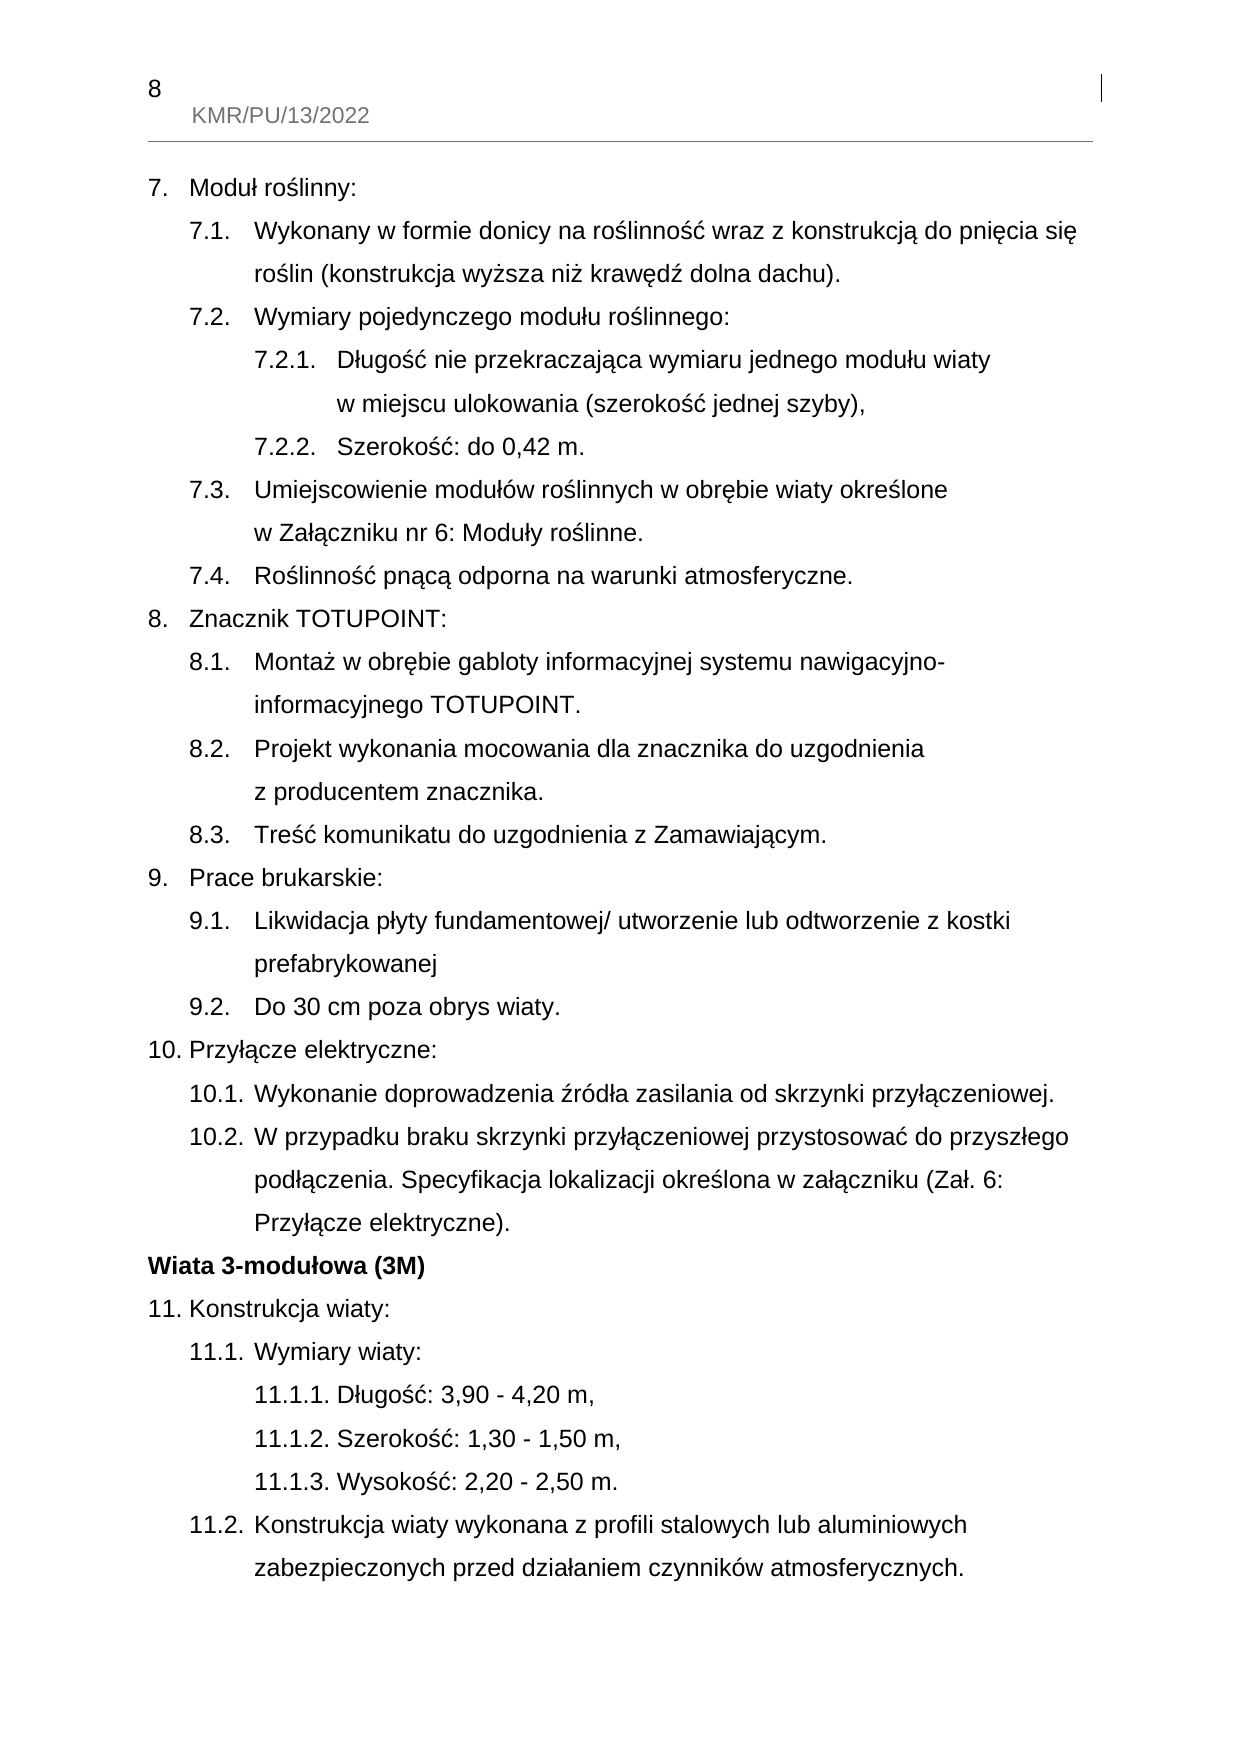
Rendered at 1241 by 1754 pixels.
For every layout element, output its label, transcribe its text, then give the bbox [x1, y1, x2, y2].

list Wymiary pojedynczego modułu roślinnego: [189, 302, 1093, 331]
list Konstrukcja wiaty wykonana z profili stalowych lub aluminiowych zabezpieczonych przed działaniem czynników atmosferycznych. [189, 1510, 1093, 1582]
list Konstrukcja wiaty: [148, 1294, 1093, 1323]
list Treść komunikatu do uzgodnienia z Zamawiającym. [189, 820, 1093, 848]
list Likwidacja płyty fundamentowej/ utworzenie lub odtworzenie z kostki prefabrykowanej [189, 906, 1093, 978]
list Umiejscowienie modułów roślinnych w obrębie wiaty określone w Załączniku nr 6: Moduły roślinne. [189, 475, 1093, 547]
list Szerokość: 1,30 - 1,50 m, [254, 1423, 1093, 1452]
list Znacznik TOTUPOINT: [148, 604, 1093, 633]
list Wiata 3-modułowa (3M) [148, 1251, 1093, 1280]
list Do 30 cm poza obrys wiaty. [189, 992, 1093, 1021]
list Długość nie przekraczająca wymiaru jednego modułu wiaty w miejscu ulokowania (szerokość jednej szyby), [254, 345, 1093, 417]
list Roślinność pnącą odporna na warunki atmosferyczne. [189, 561, 1093, 590]
list Przyłącze elektryczne: [148, 1035, 1093, 1064]
list Prace brukarskie: [148, 863, 1093, 892]
list Długość: 3,90 - 4,20 m, [254, 1380, 1093, 1409]
list Wykonany w formie donicy na roślinność wraz z konstrukcją do pnięcia się roślin (konstrukcja wyższa niż krawędź dolna dachu). [189, 216, 1093, 288]
list Projekt wykonania mocowania dla znacznika do uzgodnienia z producentem znacznika. [189, 733, 1093, 805]
list Moduł roślinny: [148, 173, 1093, 202]
list Montaż w obrębie gabloty informacyjnej systemu nawigacyjno-informacyjnego TOTUPOINT. [189, 647, 1093, 719]
list Szerokość: do 0,42 m. [254, 432, 1093, 460]
list Wysokość: 2,20 - 2,50 m. [254, 1467, 1093, 1495]
list Wykonanie doprowadzenia źródła zasilania od skrzynki przyłączeniowej. [189, 1078, 1093, 1107]
list Wymiary wiaty: [189, 1337, 1093, 1366]
list W przypadku braku skrzynki przyłączeniowej przystosować do przyszłego podłączenia. Specyfikacja lokalizacji określona w załączniku (Zał. 6: Przyłącze elektryczne). [189, 1122, 1093, 1237]
